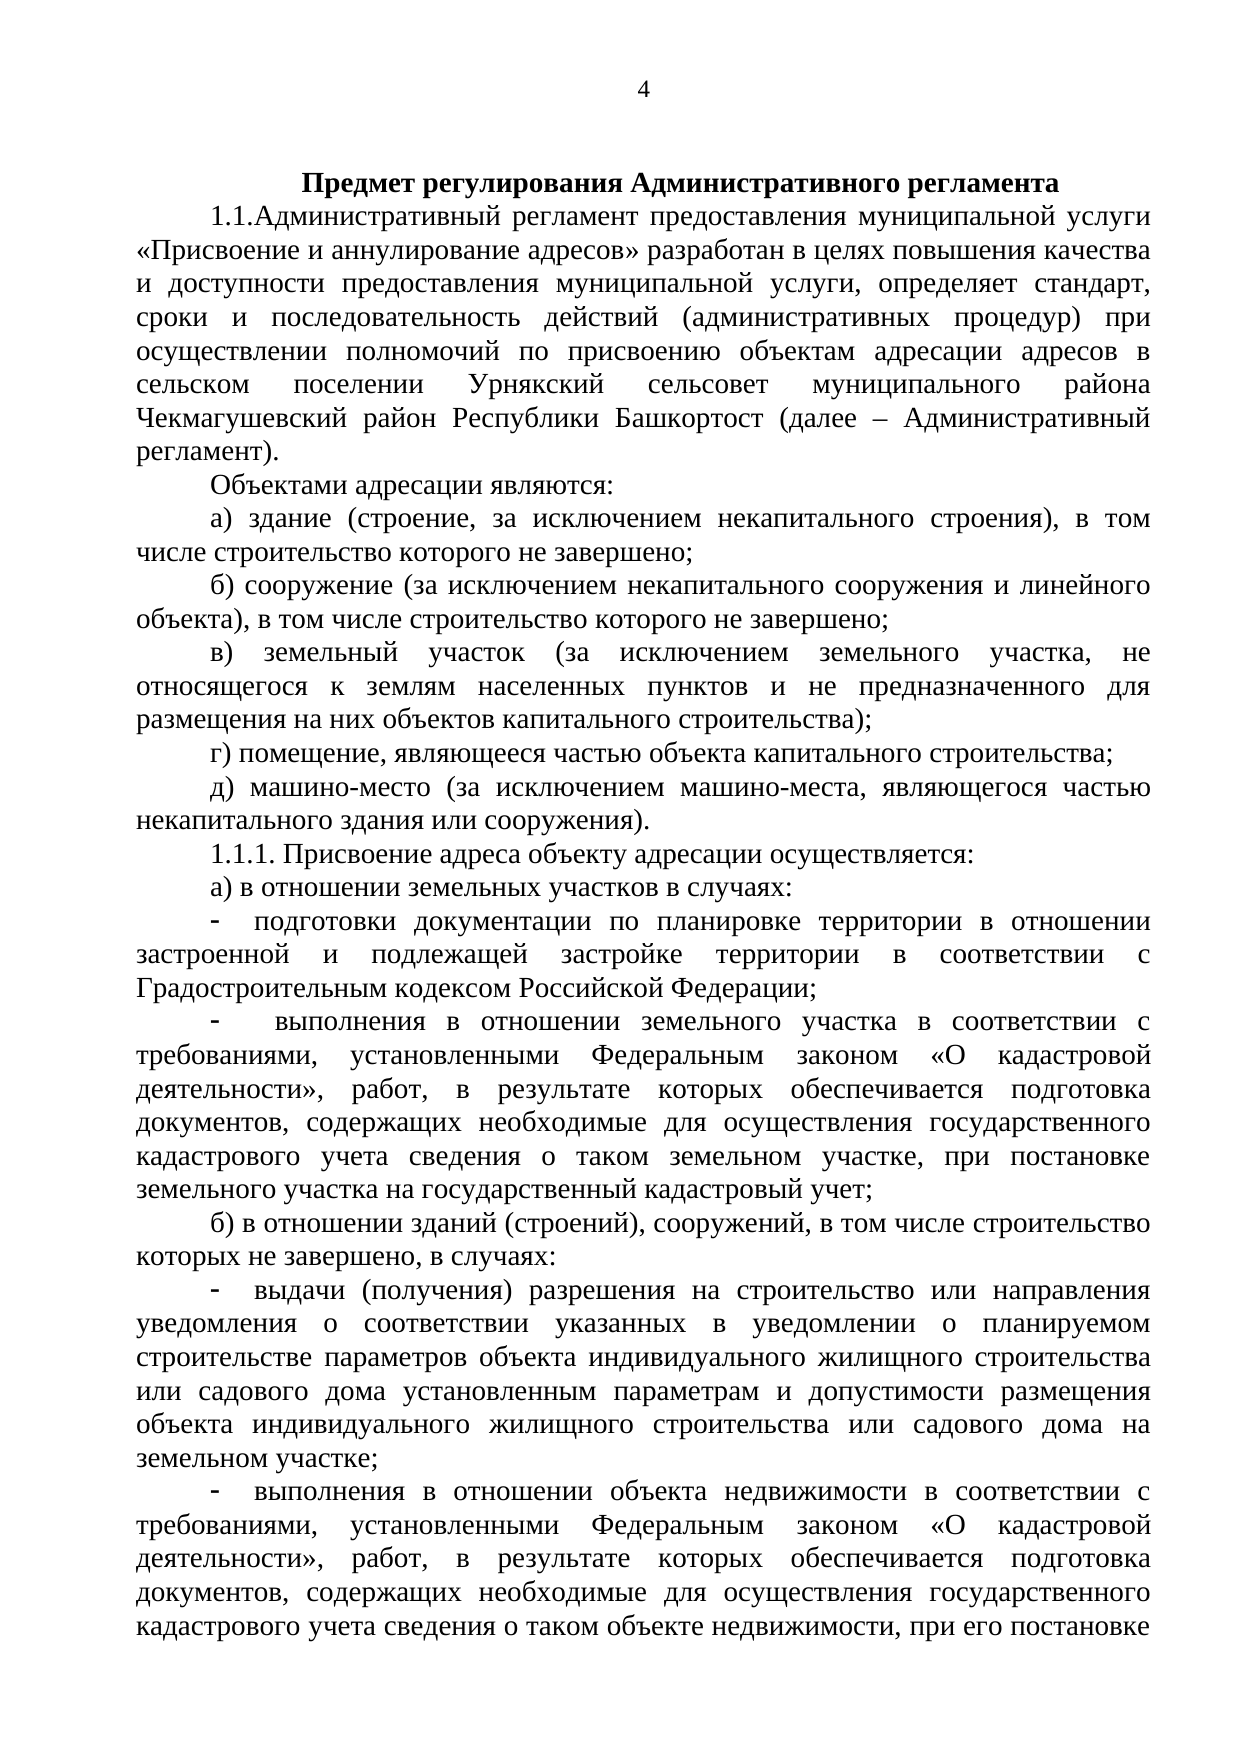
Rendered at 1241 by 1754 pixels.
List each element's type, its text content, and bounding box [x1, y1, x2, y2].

text Предмет регулирования Административного регламента [136, 165, 1152, 198]
text Объектами адресации являются: [136, 467, 1152, 500]
text в) земельный участок (за исключением земельного участка, не относящегося к землям населенных пунктов и не предназначенного для размещения на них объектов капитального строительства); [136, 634, 1152, 735]
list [136, 1473, 1152, 1641]
text б) в отношении зданий (строений), сооружений, в том числе строительство которых не завершено, в случаях: [136, 1205, 1152, 1272]
text б) сооружение (за исключением некапитального сооружения и линейного объекта), в том числе строительство которого не завершено; [136, 567, 1152, 634]
text д) машино-место (за исключением машино-места, являющегося частью некапитального здания или сооружения). [136, 769, 1152, 836]
text а) в отношении земельных участков в случаях: [136, 869, 1152, 903]
list подготовки документации по планировке территории в отношении застроенной и подлежащей застройке территории в соответствии с Градостроительным кодексом Российской Федерации; [136, 903, 1152, 1003]
list выполнения в отношении земельного участка в соответствии с требованиями, установленными Федеральным законом «О кадастровой деятельности», работ, в результате которых обеспечивается подготовка документов, содержащих необходимые для осуществления государственного кадастрового учета сведения о таком земельном участке, при постановке земельного участка на государственный кадастровый учет; [136, 1003, 1152, 1205]
list выдачи (получения) разрешения на строительство или направления уведомления о соответствии указанных в уведомлении о планируемом строительстве параметров объекта индивидуального жилищного строительства или садового дома установленным параметрам и допустимости размещения объекта индивидуального жилищного строительства или садового дома на земельном участке; [136, 1272, 1152, 1473]
text г) помещение, являющееся частью объекта капитального строительства; [136, 735, 1152, 769]
text 1.1.Административный регламент предоставления муниципальной услуги «Присвоение и аннулирование адресов» разработан в целях повышения качества и доступности предоставления муниципальной услуги, определяет стандарт, сроки и последовательность действий (административных процедур) при осуществлении полномочий по присвоению объектам адресации адресов в сельском поселении Урнякский сельсовет муниципального района Чекмагушевский район Республики Башкортост (далее – Административный регламент). [136, 198, 1152, 467]
text а) здание (строение, за исключением некапитального строения), в том числе строительство которого не завершено; [136, 500, 1152, 567]
text 1.1.1. Присвоение адреса объекту адресации осуществляется: [136, 836, 1152, 869]
